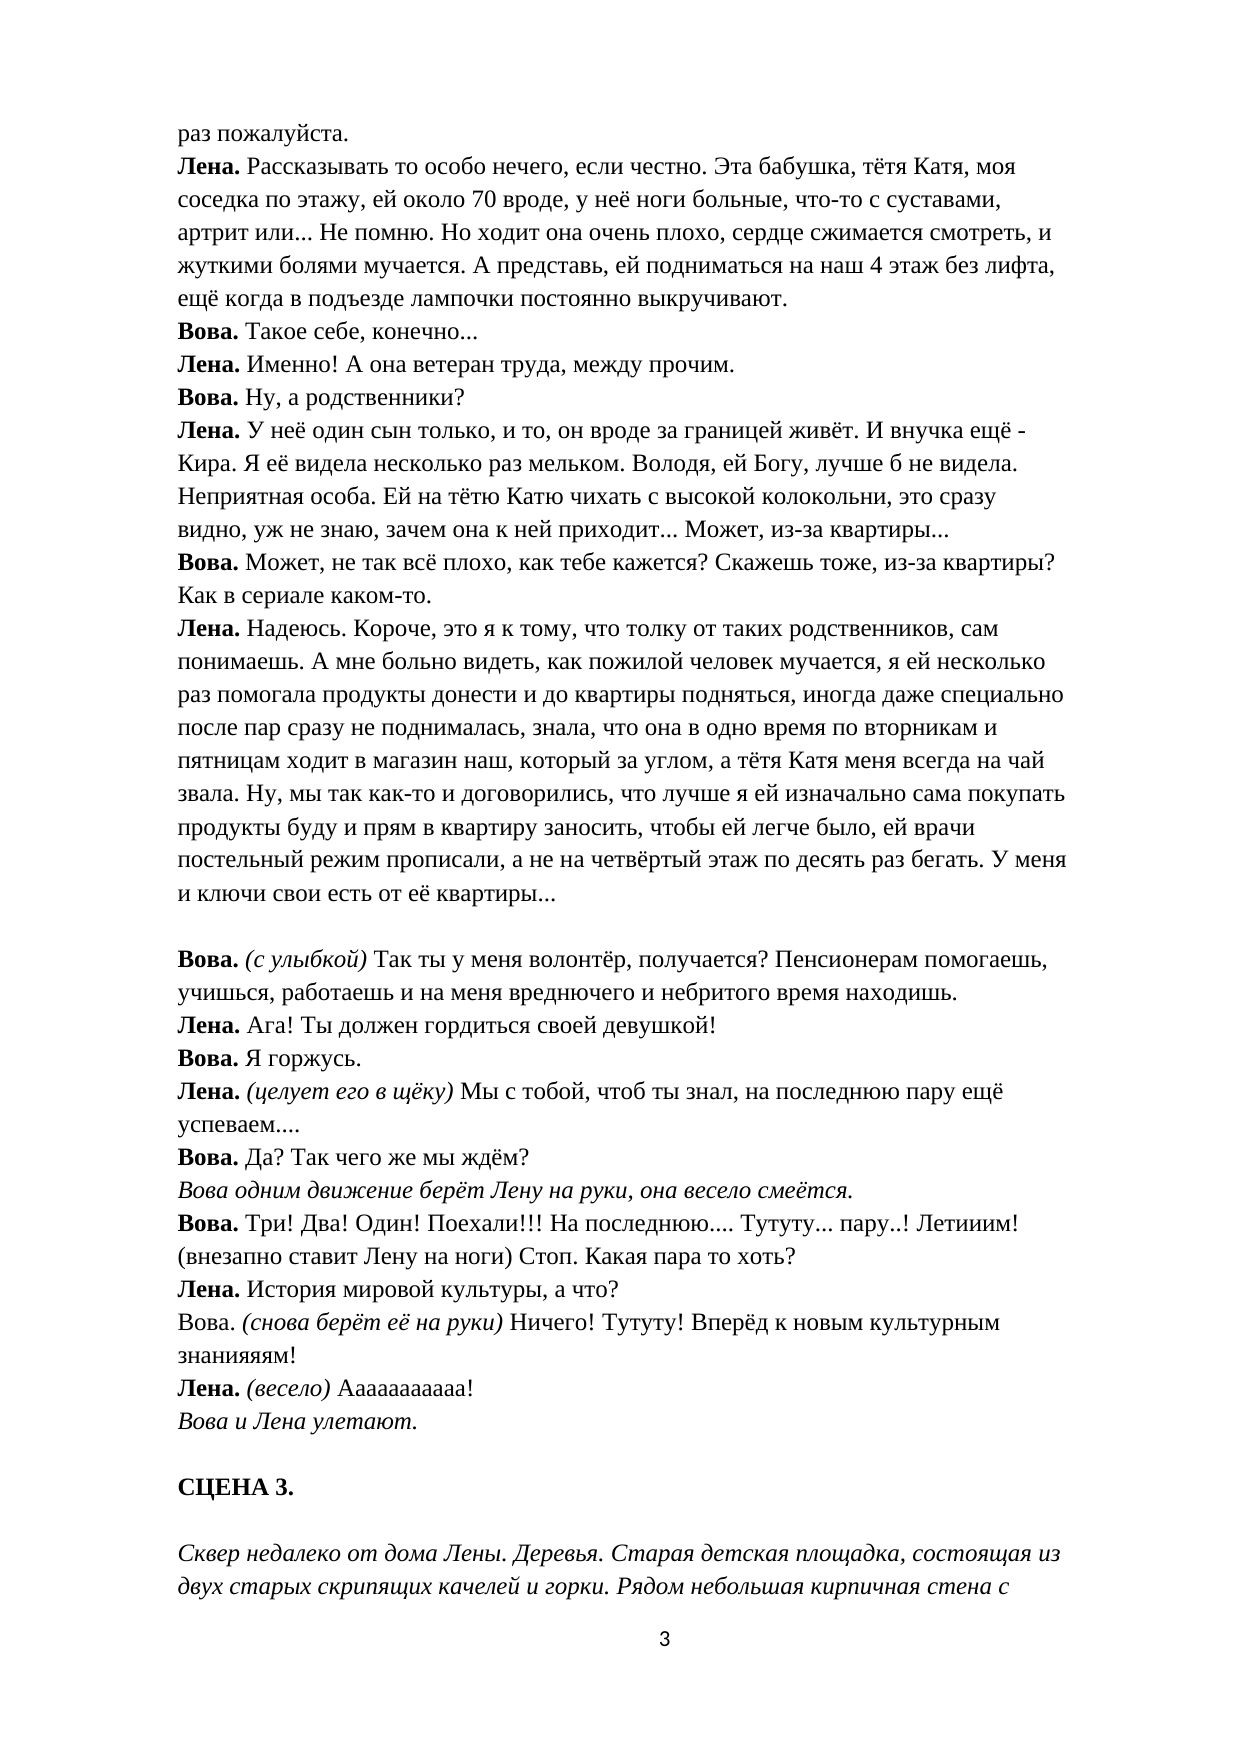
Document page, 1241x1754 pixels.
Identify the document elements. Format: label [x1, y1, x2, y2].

text [177, 118, 1069, 1600]
